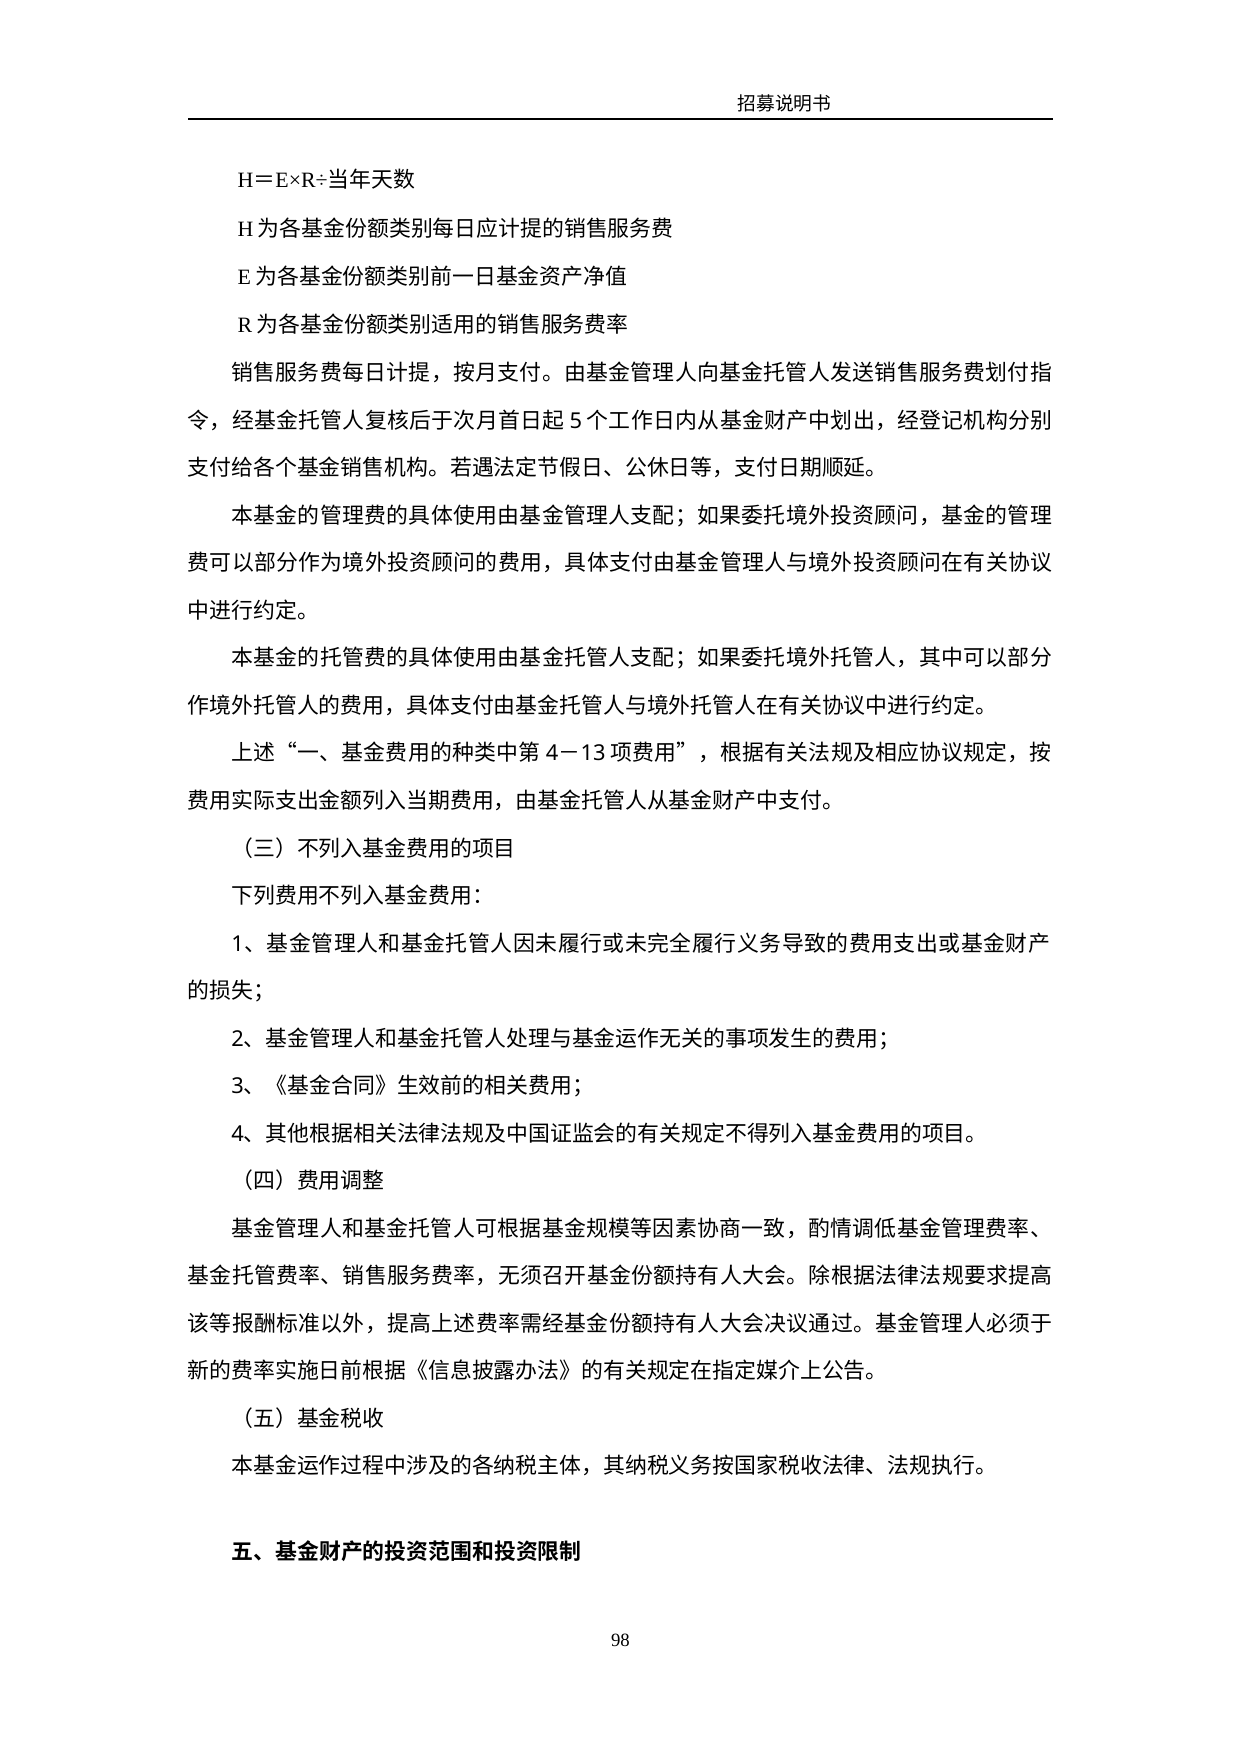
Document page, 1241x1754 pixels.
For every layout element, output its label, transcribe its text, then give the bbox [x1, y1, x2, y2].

text E为各基金份额类别前一日基金资产净值 [187, 259, 1053, 291]
text 基金管理人和基金托管人可根据基金规模等因素协商一致，酌情调低基金管理费率、基金托管费率、销售服务费率，无须召开基金份额持有人大会。除根据法律法规要求提高该等报酬标准以外，提高上述费率需经基金份额持有人大会决议通过。基金管理人必须于新的费率实施日前根据《信息披露办法》的有关规定在指定媒介上公告。 [187, 1211, 1053, 1385]
text 上述“一、基金费用的种类中第4－13项费用”，根据有关法规及相应协议规定，按费用实际支出金额列入当期费用，由基金托管人从基金财产中支付。 [187, 735, 1053, 815]
text （三）不列入基金费用的项目 [187, 831, 1053, 862]
text （五）基金税收 [187, 1401, 1053, 1433]
text 4、其他根据相关法律法规及中国证监会的有关规定不得列入基金费用的项目。 [187, 1116, 1053, 1148]
text 3、《基金合同》生效前的相关费用； [187, 1068, 1053, 1100]
text H为各基金份额类别每日应计提的销售服务费 [187, 210, 1053, 243]
text 本基金的管理费的具体使用由基金管理人支配；如果委托境外投资顾问，基金的管理费可以部分作为境外投资顾问的费用，具体支付由基金管理人与境外投资顾问在有关协议中进行约定。 [187, 498, 1053, 624]
text 销售服务费每日计提，按月支付。由基金管理人向基金托管人发送销售服务费划付指令，经基金托管人复核后于次月首日起5个工作日内从基金财产中划出，经登记机构分别支付给各个基金销售机构。若遇法定节假日、公休日等，支付日期顺延。 [187, 355, 1053, 482]
text 本基金的托管费的具体使用由基金托管人支配；如果委托境外托管人，其中可以部分作境外托管人的费用，具体支付由基金托管人与境外托管人在有关协议中进行约定。 [187, 640, 1053, 719]
text H＝E×R÷当年天数 [187, 162, 1053, 194]
text 本基金运作过程中涉及的各纳税主体，其纳税义务按国家税收法律、法规执行。 [187, 1448, 1053, 1480]
text 1、基金管理人和基金托管人因未履行或未完全履行义务导致的费用支出或基金财产的损失； [187, 926, 1053, 1005]
text 2、基金管理人和基金托管人处理与基金运作无关的事项发生的费用； [187, 1021, 1053, 1052]
text 五、基金财产的投资范围和投资限制 [187, 1534, 1053, 1565]
text R为各基金份额类别适用的销售服务费率 [187, 307, 1053, 339]
text 下列费用不列入基金费用： [187, 878, 1053, 910]
text （四）费用调整 [187, 1163, 1053, 1195]
